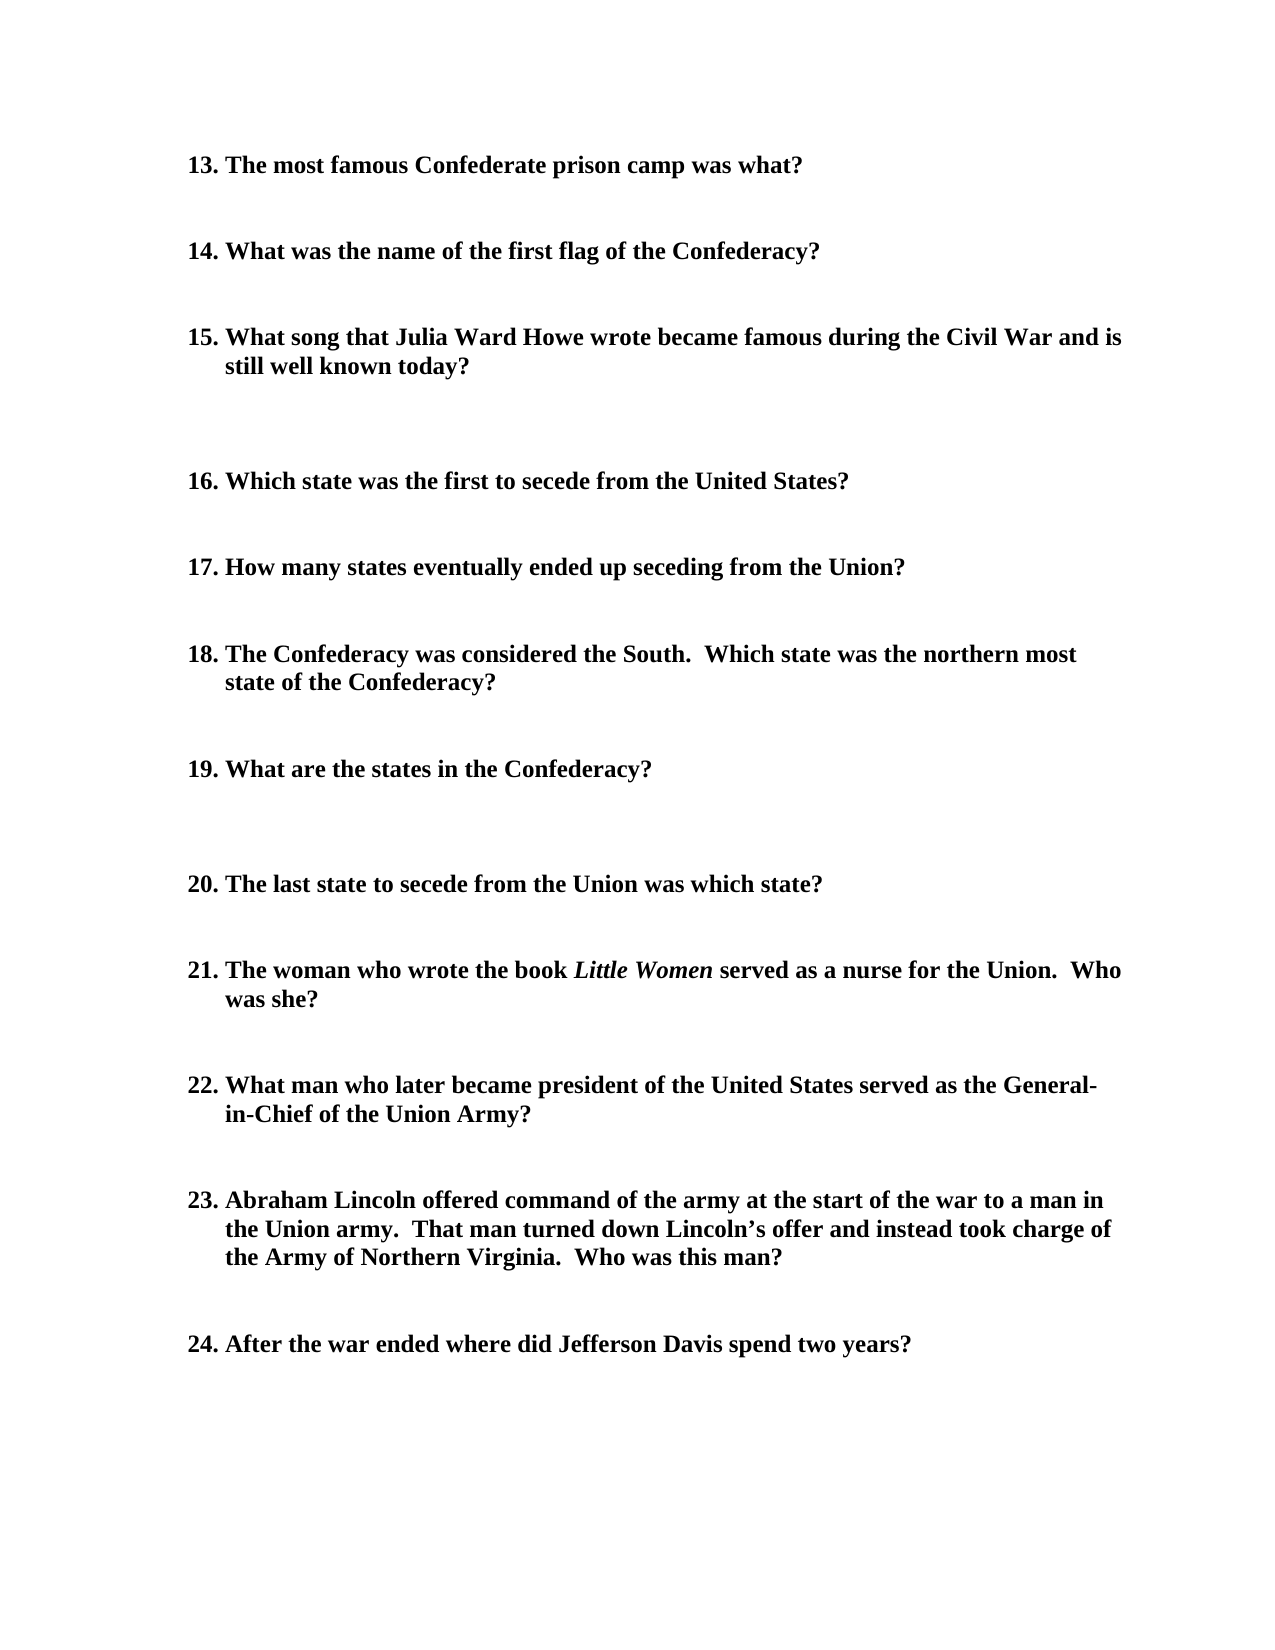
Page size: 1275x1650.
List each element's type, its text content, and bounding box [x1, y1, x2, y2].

list After the war ended where did Jefferson Davis spend two years? [187, 1329, 1125, 1357]
list What was the name of the first flag of the Confederacy? [187, 236, 1125, 265]
list How many states eventually ended up seceding from the Union? [187, 552, 1125, 581]
list What are the states in the Confederacy? [187, 754, 1125, 782]
list What man who later became president of the United States served as the General-in-Chief of the Union Army? [187, 1070, 1125, 1127]
list The woman who wrote the book Little Women served as a nurse for the Union. Who was she? [187, 955, 1125, 1012]
list What song that Julia Ward Howe wrote became famous during the Civil War and is still well known today? [187, 322, 1125, 380]
list Abraham Lincoln offered command of the army at the start of the war to a man in the Union army. That man turned down Lincoln’s offer and instead took charge of the Army of Northern Virginia. Who was this man? [187, 1185, 1125, 1271]
list Which state was the first to secede from the United States? [187, 466, 1125, 495]
list The Confederacy was considered the South. Which state was the northern most state of the Confederacy? [187, 639, 1125, 696]
list The last state to secede from the Union was which state? [187, 869, 1125, 897]
list The most famous Confederate prison camp was what? [187, 150, 1125, 179]
